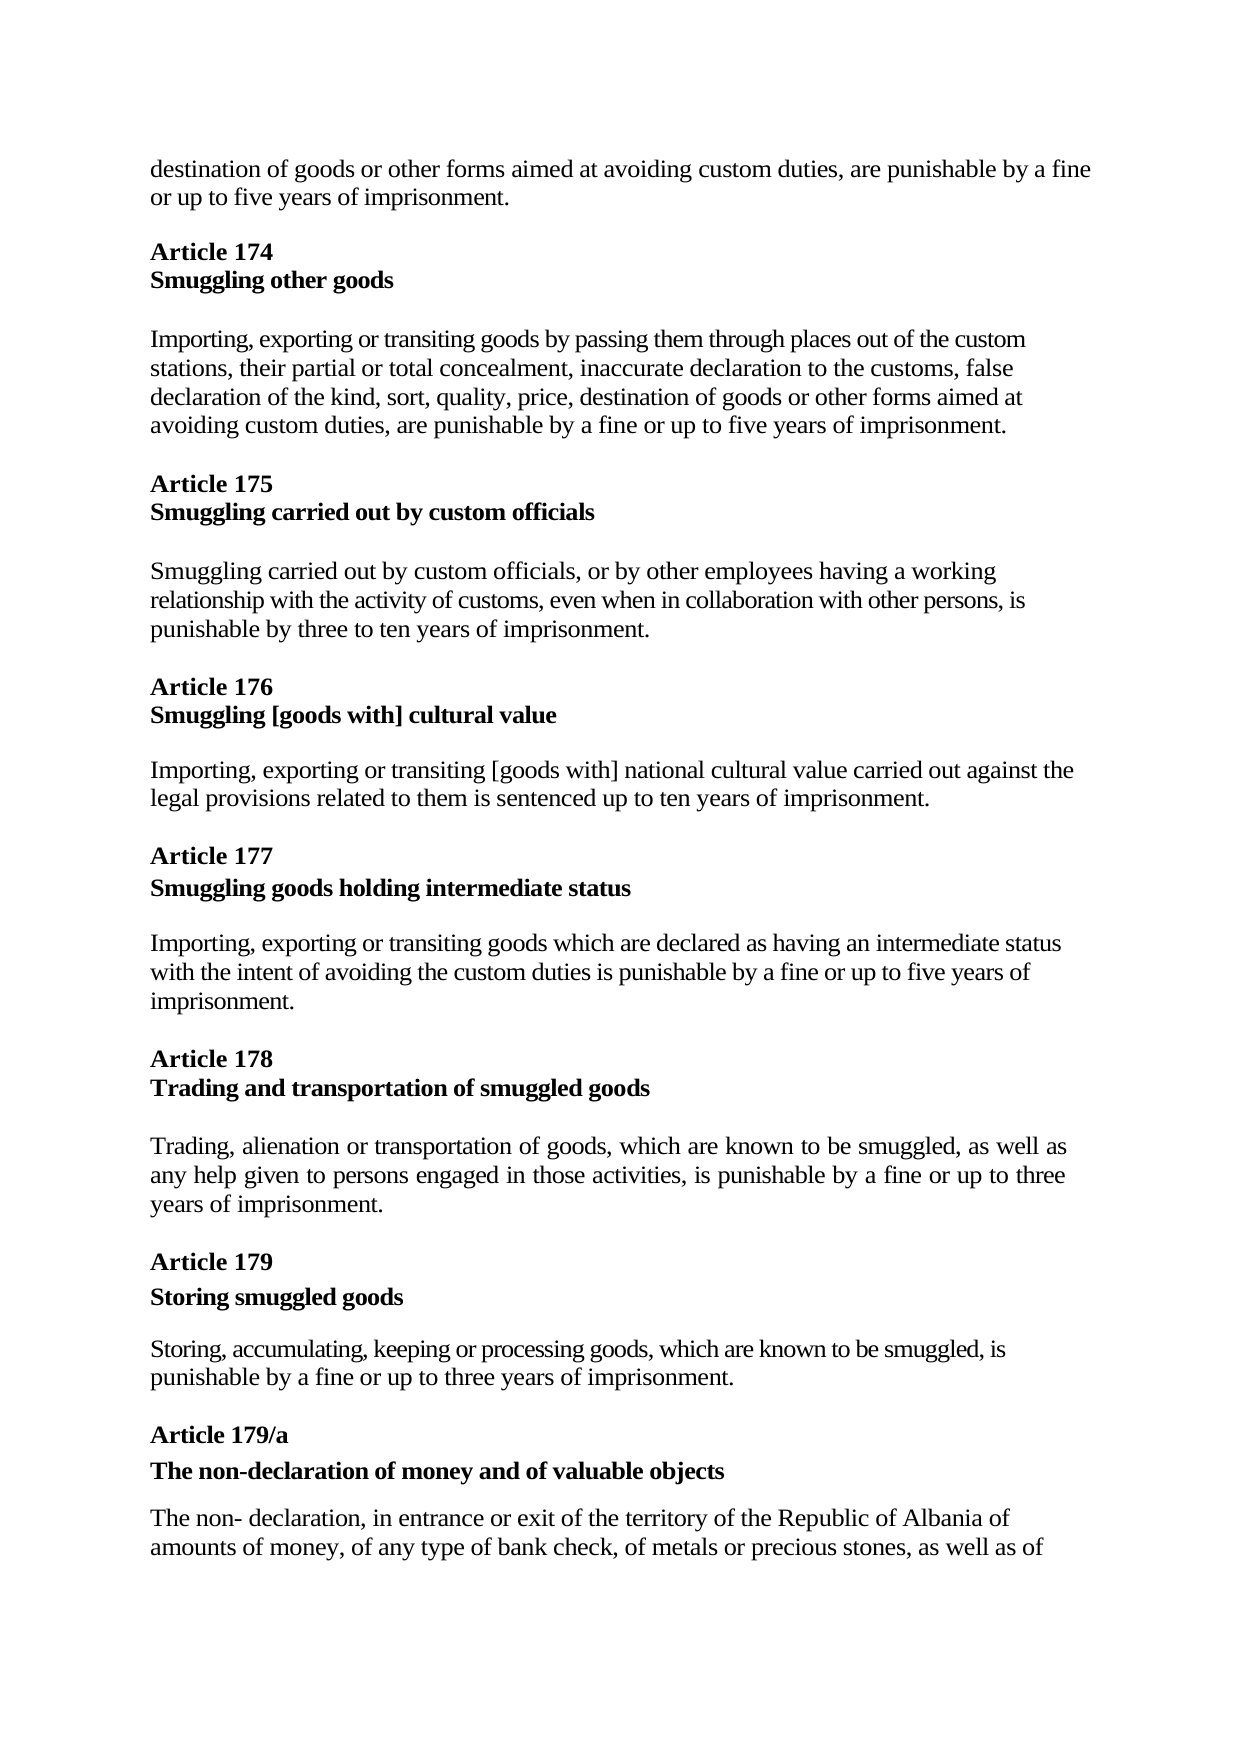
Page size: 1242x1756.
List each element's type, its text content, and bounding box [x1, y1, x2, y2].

text Article 178 [150, 1048, 1098, 1073]
text destination of goods or other forms aimed at avoiding custom duties, are punishable by a fine or up to five years of imprisonment. [150, 154, 1098, 211]
text Smuggling goods holding intermediate status [150, 873, 1098, 902]
text Article 179 [150, 1251, 1098, 1275]
text Trading and transportation of smuggled goods [150, 1073, 1098, 1101]
text Smuggling carried out by custom officials, or by other employees having a working relationship with the activity of customs, even when in collaboration with other persons, is punishable by three to ten years of imprisonment. [150, 556, 1068, 642]
text Storing smuggled goods [150, 1282, 1098, 1311]
text Article 177 [150, 846, 1098, 869]
text The non-declaration of money and of valuable objects [150, 1456, 1098, 1485]
text Article 174 [150, 241, 1098, 266]
text Smuggling carried out by custom officials [150, 497, 1098, 526]
text Article 175 [150, 473, 1098, 497]
text Importing, exporting or transiting goods by passing them through places out of the custom stations, their partial or total concealment, inaccurate declaration to the customs, false declaration of the kind, sort, quality, price, destination of goods or other forms aimed at avoiding custom duties, are punishable by a fine or up to five years of imprisonment. [150, 324, 1068, 439]
text Trading, alienation or transportation of goods, which are known to be smuggled, as well as any help given to persons engaged in those activities, is punishable by a fine or up to three years of imprisonment. [150, 1131, 1068, 1218]
text Article 176 [150, 676, 1098, 700]
text The non- declaration, in entrance or exit of the territory of the Republic of Albania of amounts of money, of any type of bank check, of metals or precious stones, as well as of [150, 1503, 1053, 1561]
text Smuggling [goods with] cultural value [150, 700, 1098, 728]
text Article 179/a [150, 1425, 1098, 1448]
text Importing, exporting or transiting [goods with] national cultural value carried out against the legal provisions related to them is sentenced up to ten years of imprisonment. [150, 755, 1090, 812]
text Smuggling other goods [150, 266, 1098, 294]
text Importing, exporting or transiting goods which are declared as having an intermediate status with the intent of avoiding the custom duties is punishable by a fine or up to five years of imprisonment. [150, 928, 1083, 1014]
text Storing, accumulating, keeping or processing goods, which are known to be smuggled, is punishable by a fine or up to three years of imprisonment. [150, 1334, 1053, 1391]
